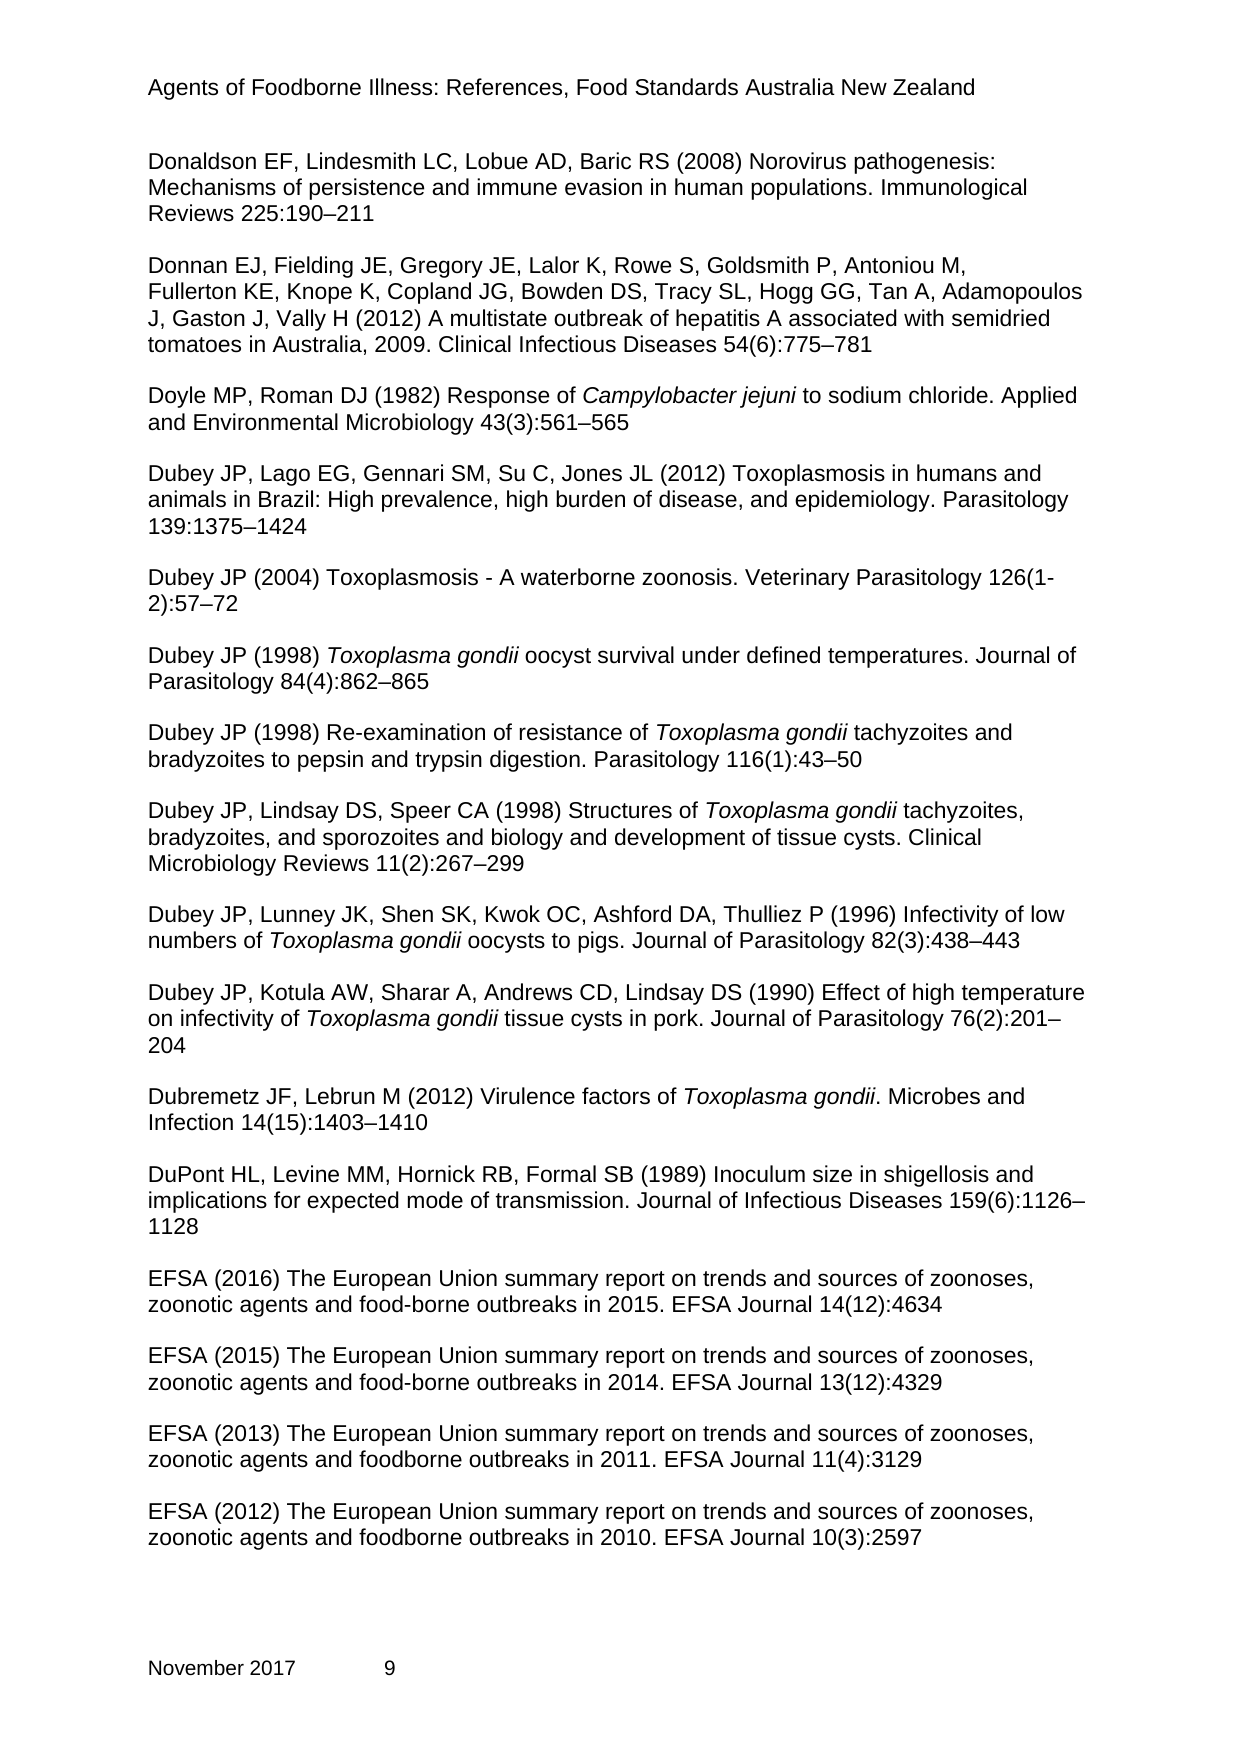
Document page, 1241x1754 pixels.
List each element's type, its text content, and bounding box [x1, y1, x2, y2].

text Dubey JP, Lago EG, Gennari SM, Su C, Jones JL (2012) Toxoplasmosis in humans and animals in Brazil: High prevalence, high burden of disease, and epidemiology. Parasitology 139:1375–1424 [148, 460, 1092, 539]
text EFSA (2015) The European Union summary report on trends and sources of zoonoses, zoonotic agents and food-borne outbreaks in 2014. EFSA Journal 13(12):4329 [148, 1342, 1092, 1395]
text DuPont HL, Levine MM, Hornick RB, Formal SB (1989) Inoculum size in shigellosis and implications for expected mode of transmission. Journal of Infectious Diseases 159(6):1126–1128 [148, 1161, 1092, 1240]
text Dubey JP (1998) Toxoplasma gondii oocyst survival under defined temperatures. Journal of Parasitology 84(4):862–865 [148, 642, 1092, 694]
text Dubey JP (1998) Re-examination of resistance of Toxoplasma gondii tachyzoites and bradyzoites to pepsin and trypsin digestion. Parasitology 116(1):43–50 [148, 719, 1092, 772]
text Dubey JP, Kotula AW, Sharar A, Andrews CD, Lindsay DS (1990) Effect of high temperature on infectivity of Toxoplasma gondii tissue cysts in pork. Journal of Parasitology 76(2):201–204 [148, 979, 1092, 1058]
text Dubey JP (2004) Toxoplasmosis - A waterborne zoonosis. Veterinary Parasitology 126(1-2):57–72 [148, 564, 1092, 617]
text Dubey JP, Lunney JK, Shen SK, Kwok OC, Ashford DA, Thulliez P (1996) Infectivity of low numbers of Toxoplasma gondii oocysts to pigs. Journal of Parasitology 82(3):438–443 [148, 901, 1092, 954]
text Donaldson EF, Lindesmith LC, Lobue AD, Baric RS (2008) Norovirus pathogenesis: Mechanisms of persistence and immune evasion in human populations. Immunological Reviews 225:190–211 [148, 148, 1092, 227]
text EFSA (2013) The European Union summary report on trends and sources of zoonoses, zoonotic agents and foodborne outbreaks in 2011. EFSA Journal 11(4):3129 [148, 1420, 1092, 1473]
text Donnan EJ, Fielding JE, Gregory JE, Lalor K, Rowe S, Goldsmith P, Antoniou M, Fullerton KE, Knope K, Copland JG, Bowden DS, Tracy SL, Hogg GG, Tan A, Adamopoulos J, Gaston J, Vally H (2012) A multistate outbreak of hepatitis A associated with semidried tomatoes in Australia, 2009. Clinical Infectious Diseases 54(6):775–781 [148, 252, 1092, 357]
text Dubey JP, Lindsay DS, Speer CA (1998) Structures of Toxoplasma gondii tachyzoites, bradyzoites, and sporozoites and biology and development of tissue cysts. Clinical Microbiology Reviews 11(2):267–299 [148, 797, 1092, 876]
text Doyle MP, Roman DJ (1982) Response of Campylobacter jejuni to sodium chloride. Applied and Environmental Microbiology 43(3):561–565 [148, 382, 1092, 435]
text EFSA (2012) The European Union summary report on trends and sources of zoonoses, zoonotic agents and foodborne outbreaks in 2010. EFSA Journal 10(3):2597 [148, 1498, 1092, 1551]
text EFSA (2016) The European Union summary report on trends and sources of zoonoses, zoonotic agents and food-borne outbreaks in 2015. EFSA Journal 14(12):4634 [148, 1265, 1092, 1317]
text Dubremetz JF, Lebrun M (2012) Virulence factors of Toxoplasma gondii. Microbes and Infection 14(15):1403–1410 [148, 1083, 1092, 1136]
